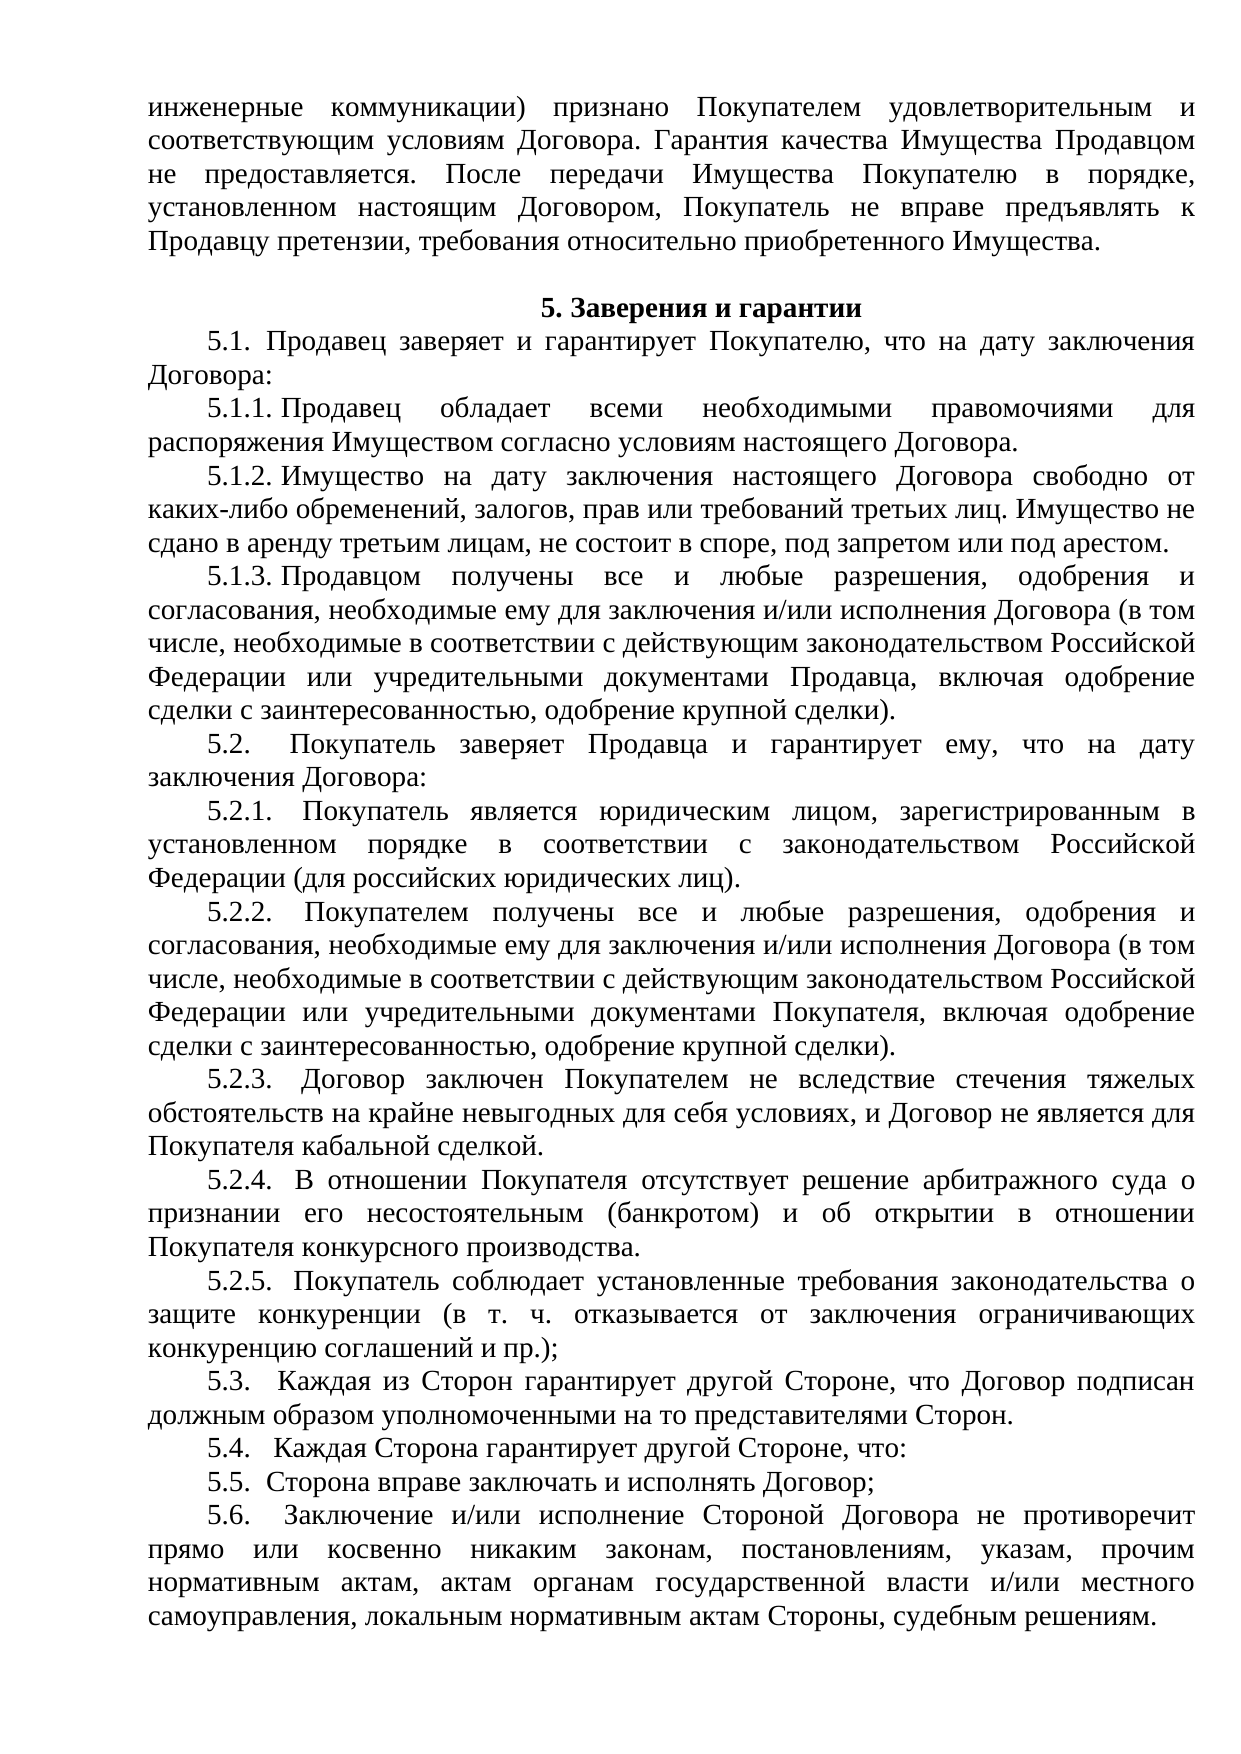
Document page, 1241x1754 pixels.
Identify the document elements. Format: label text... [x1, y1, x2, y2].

list Заверения и гарантии [148, 290, 1196, 323]
list Покупателем получены все и любые разрешения, одобрения и согласования, необходимые ему для заключения и/или исполнения Договора (в том числе, необходимые в соответствии с действующим законодательством Российской Федерации или учредительными документами Покупателя, включая одобрение сделки с заинтересованностью, одобрение крупной сделки). [148, 894, 1196, 1061]
list Продавец заверяет и гарантирует Покупателю, что на дату заключения Договора: [148, 323, 1196, 391]
list Заключение и/или исполнение Стороной Договора не противоречит прямо или косвенно никаким законам, постановлениям, указам, прочим нормативным актам, актам органам государственной власти и/или местного самоуправления, локальным нормативным актам Стороны, судебным решениям. [148, 1497, 1196, 1632]
list Договор заключен Покупателем не вследствие стечения тяжелых обстоятельств на крайне невыгодных для себя условиях, и Договор не является для Покупателя кабальной сделкой. [148, 1061, 1196, 1162]
list Продавцом получены все и любые разрешения, одобрения и согласования, необходимые ему для заключения и/или исполнения Договора (в том числе, необходимые в соответствии с действующим законодательством Российской Федерации или учредительными документами Продавца, включая одобрение сделки с заинтересованностью, одобрение крупной сделки). [148, 558, 1196, 726]
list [148, 89, 1196, 256]
list Сторона вправе заключать и исполнять Договор; [148, 1464, 1196, 1497]
list Покупатель соблюдает установленные требования законодательства о защите конкуренции (в т. ч. отказывается от заключения ограничивающих конкуренцию соглашений и пр.); [148, 1263, 1196, 1363]
list Покупатель заверяет Продавца и гарантирует ему, что на дату заключения Договора: [148, 726, 1196, 793]
list Продавец обладает всеми необходимыми правомочиями для распоряжения Имуществом согласно условиям настоящего Договора. [148, 391, 1196, 458]
list Имущество на дату заключения настоящего Договора свободно от каких-либо обременений, залогов, прав или требований третьих лиц. Имущество не сдано в аренду третьим лицам, не состоит в споре, под запретом или под арестом. [148, 458, 1196, 558]
list Каждая из Сторон гарантирует другой Стороне, что Договор подписан должным образом уполномоченными на то представителями Сторон. [148, 1363, 1196, 1430]
list Покупатель является юридическим лицом, зарегистрированным в установленном порядке в соответствии с законодательством Российской Федерации (для российских юридических лиц). [148, 793, 1196, 894]
list В отношении Покупателя отсутствует решение арбитражного суда о признании его несостоятельным (банкротом) и об открытии в отношении Покупателя конкурсного производства. [148, 1162, 1196, 1263]
list Каждая Сторона гарантирует другой Стороне, что: [148, 1430, 1196, 1464]
